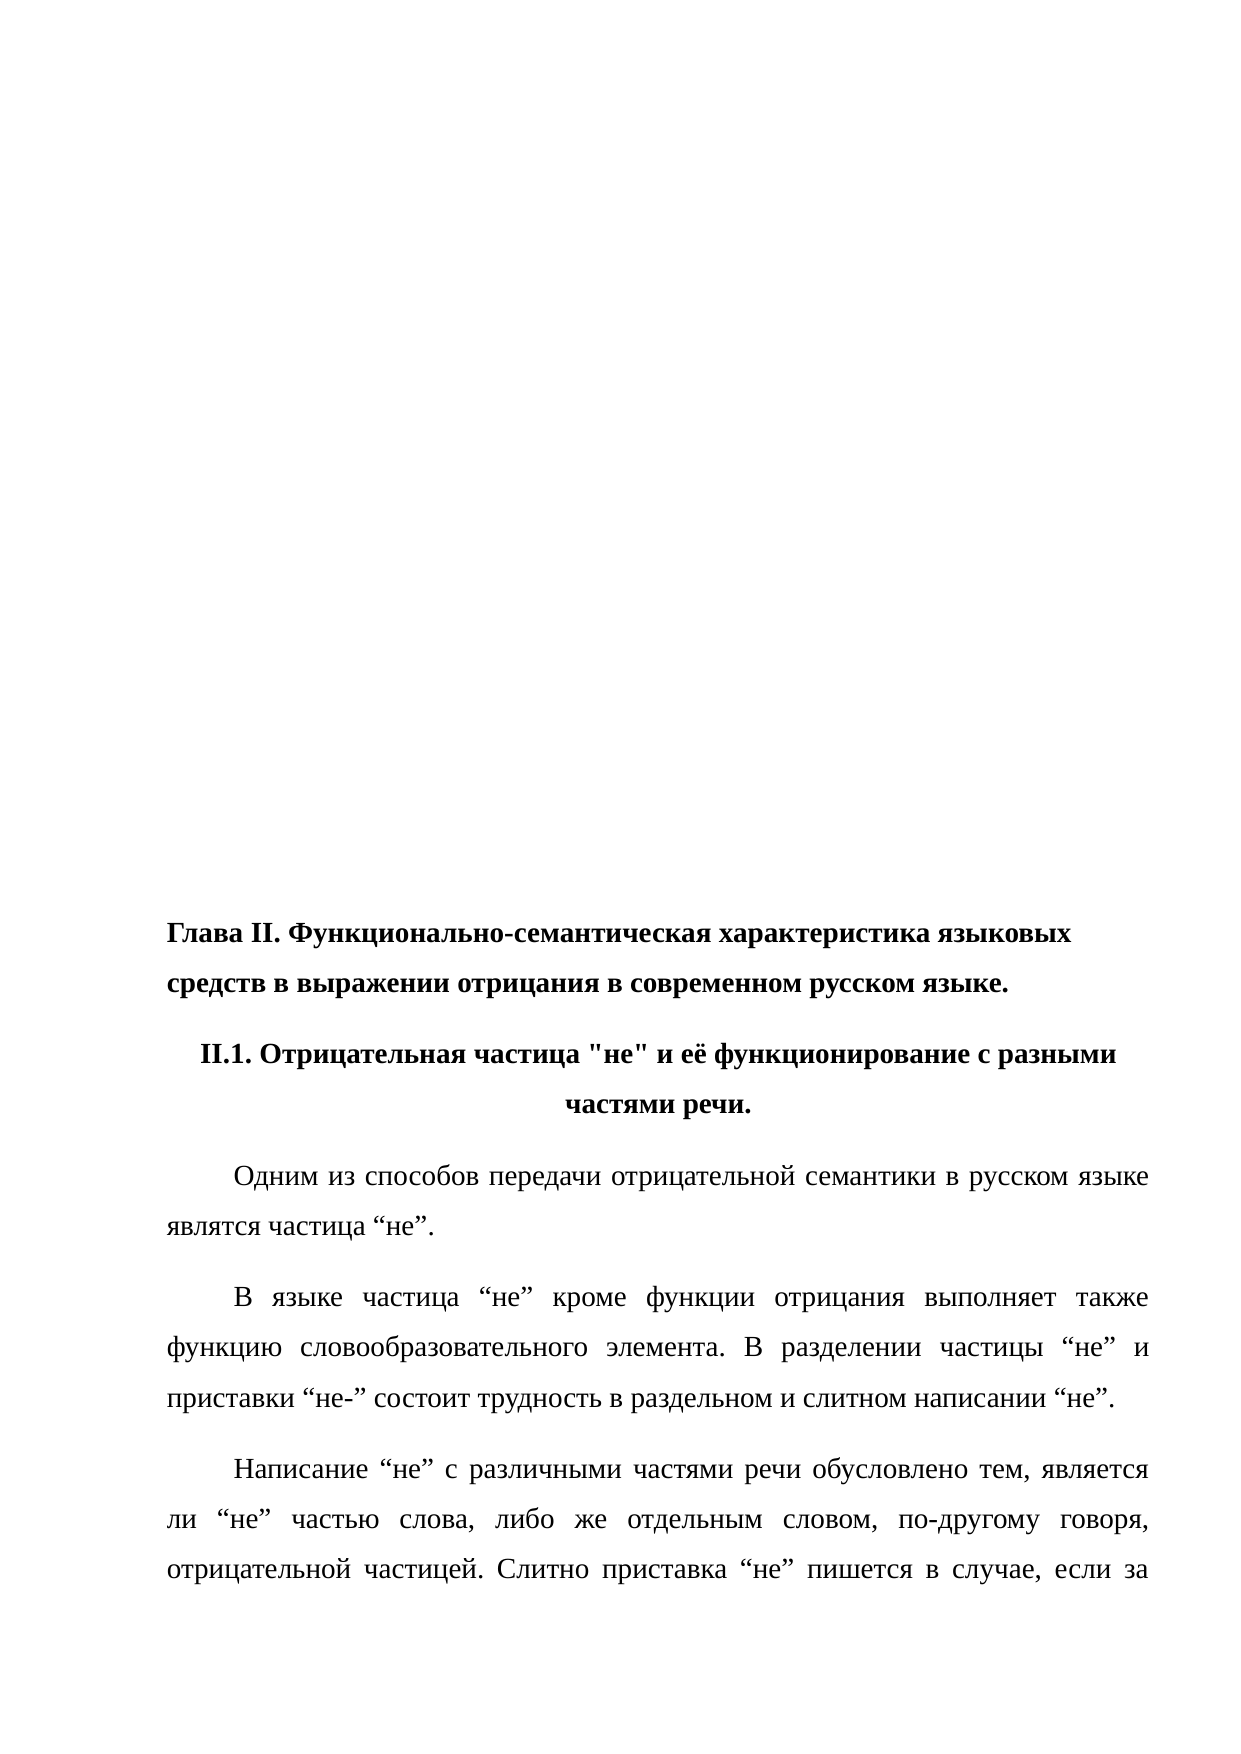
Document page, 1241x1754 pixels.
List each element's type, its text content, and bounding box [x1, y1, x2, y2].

text В языке частица “не” кроме функции отрицания выполняет также функцию словообразовательного элемента. В разделении частицы “не” и приставки “не-” состоит трудность в раздельном и слитном написании “не”. [167, 1279, 1150, 1413]
text Глава II. Функционально-семантическая характеристика языковых средств в выражении отрицания в современном русском языке. [167, 915, 1150, 999]
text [167, 1451, 1150, 1585]
text II.1. Отрицательная частица "не" и её функционирование с разными частями речи. [167, 1036, 1150, 1120]
text Одним из способов передачи отрицательной семантики в русском языке являтся частица “не”. [167, 1158, 1150, 1242]
